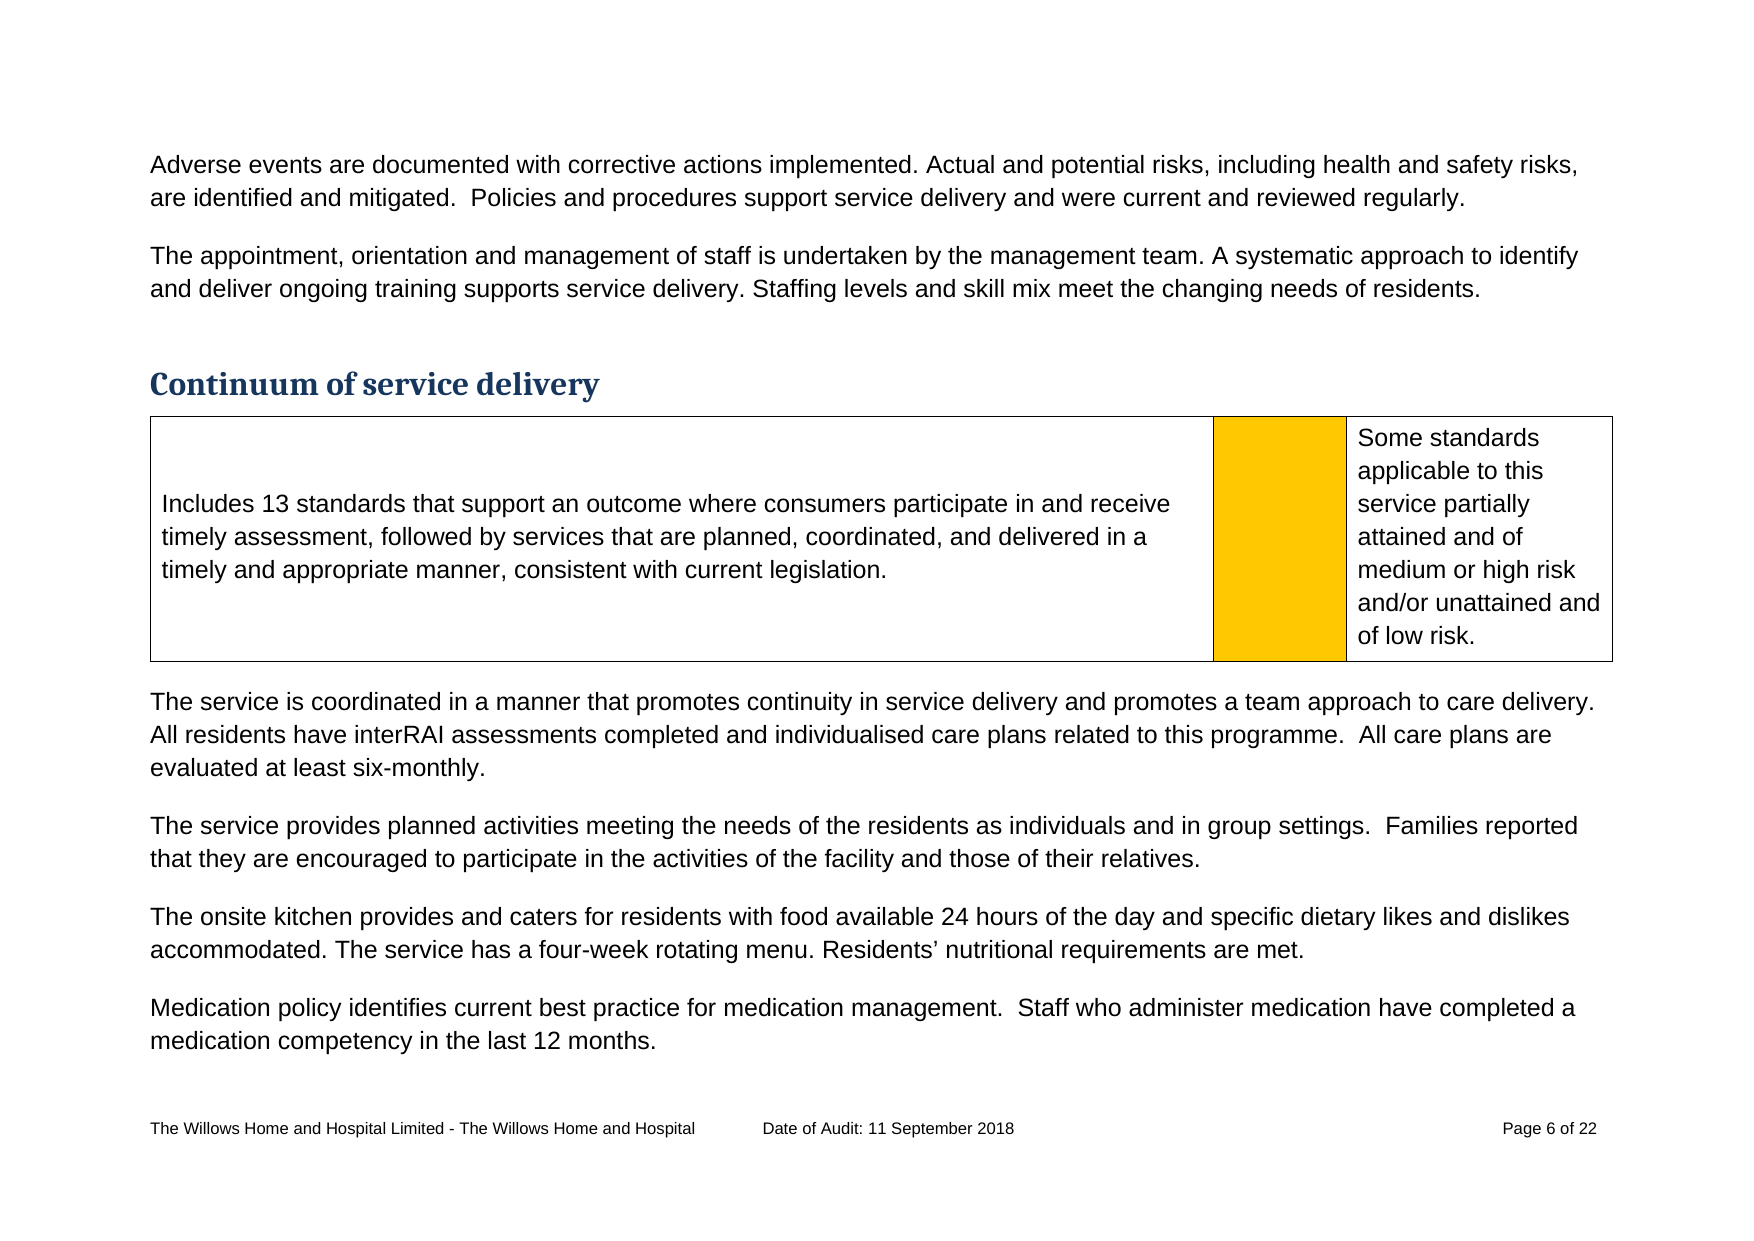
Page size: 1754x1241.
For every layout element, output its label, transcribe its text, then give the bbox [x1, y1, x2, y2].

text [150, 150, 1604, 212]
text The appointment, orientation and management of staff is undertaken by the management team. A systematic approach to identify and deliver ongoing training supports service delivery. Staffing levels and skill mix meet the changing needs of residents. [150, 241, 1604, 303]
table_header Some standards applicable to this service partially attained and of medium or high risk and/or unattained and of low risk. [1347, 417, 1612, 661]
table_header [1214, 417, 1346, 661]
text The service provides planned activities meeting the needs of the residents as individuals and in group settings. Families reported that they are encouraged to participate in the activities of the facility and those of their relatives. [150, 811, 1604, 872]
table_header Includes 13 standards that support an outcome where consumers participate in and receive timely assessment, followed by services that are planned, coordinated, and delivered in a timely and appropriate manner, consistent with current legislation. [151, 417, 1213, 661]
text The service is coordinated in a manner that promotes continuity in service delivery and promotes a team approach to care delivery. All residents have interRAI assessments completed and individualised care plans related to this programme. All care plans are evaluated at least six-monthly. [150, 687, 1604, 781]
text Medication policy identifies current best practice for medication management. Staff who administer medication have completed a medication competency in the last 12 months. [150, 993, 1604, 1054]
subtitle Continuum of service delivery [150, 365, 1604, 403]
text The onsite kitchen provides and caters for residents with food available 24 hours of the day and specific dietary likes and dislikes accommodated. The service has a four-week rotating menu. Residents’ nutritional requirements are met. [150, 902, 1604, 963]
